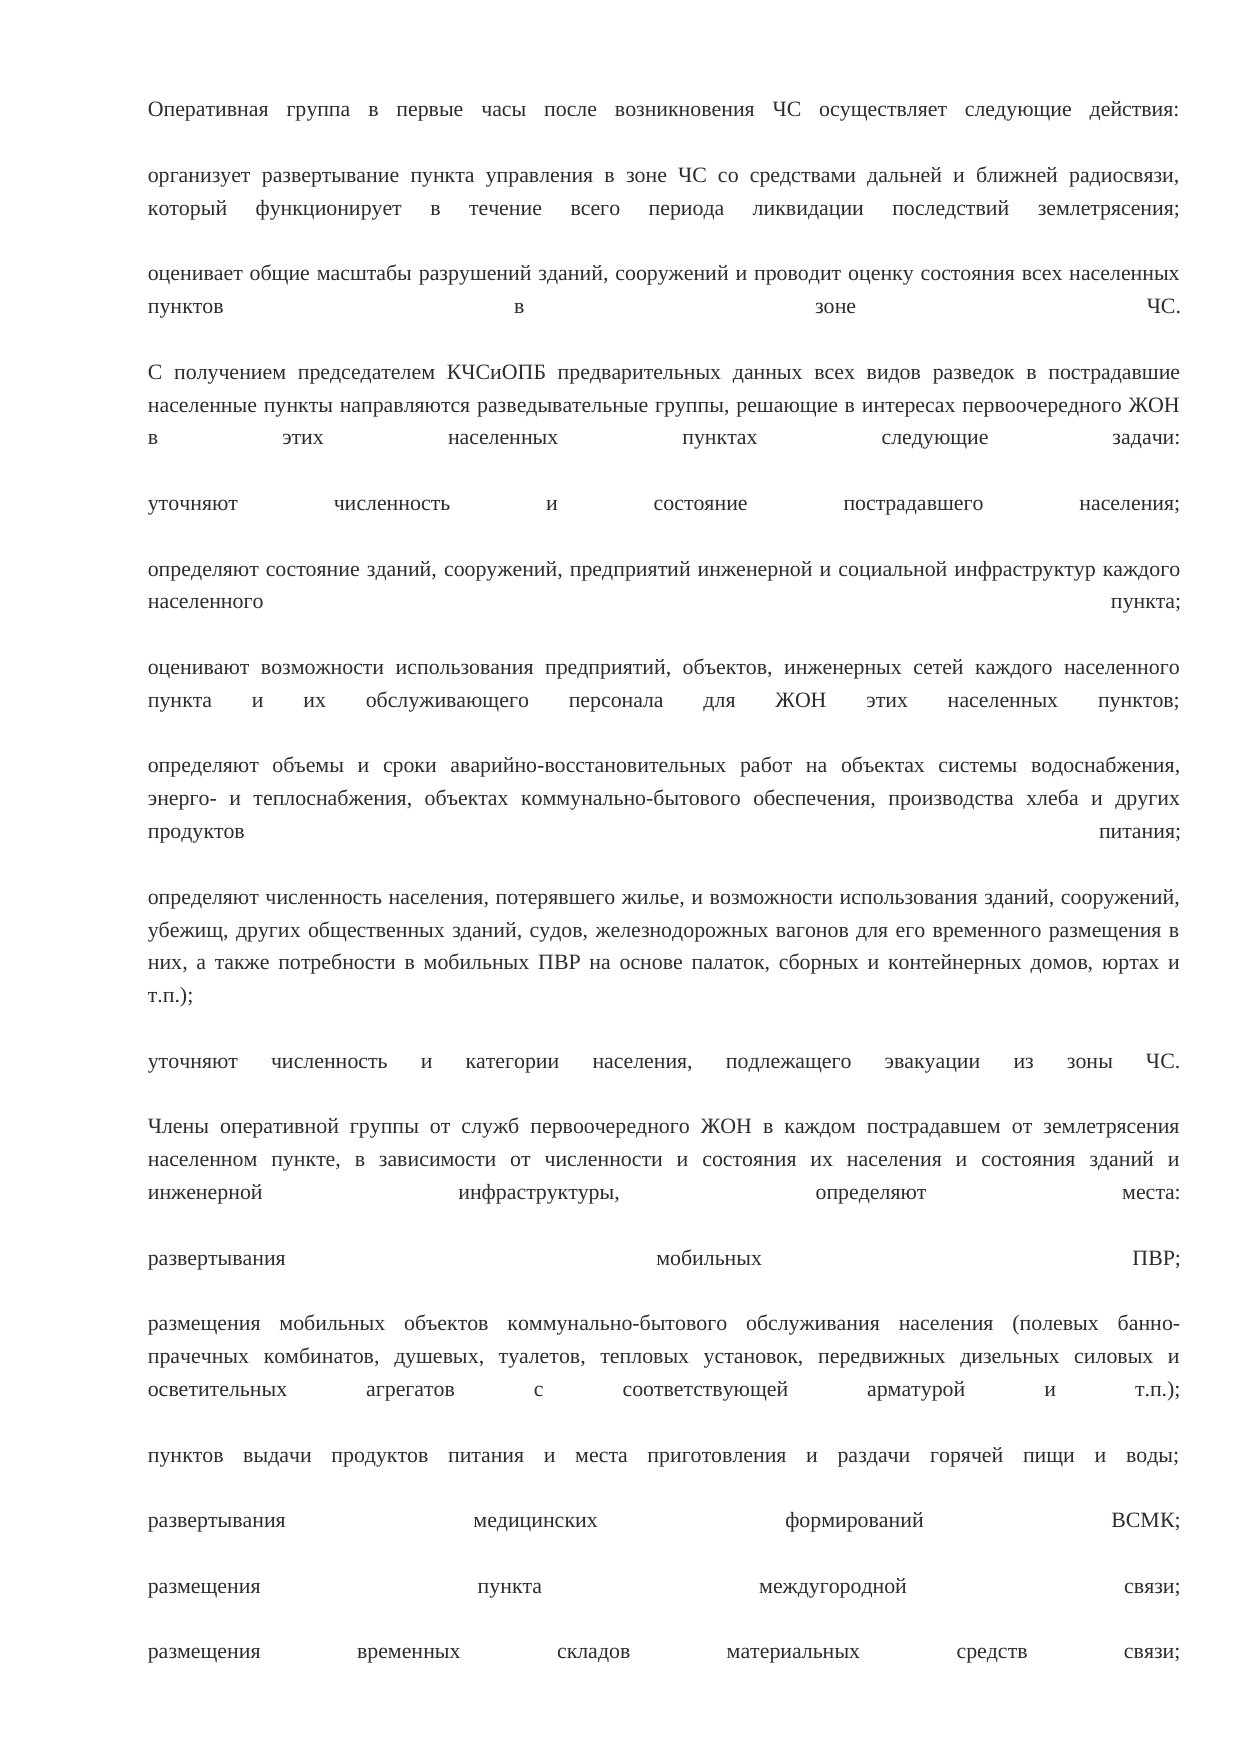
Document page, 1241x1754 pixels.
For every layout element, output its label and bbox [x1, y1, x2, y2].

text [148, 89, 1181, 1664]
